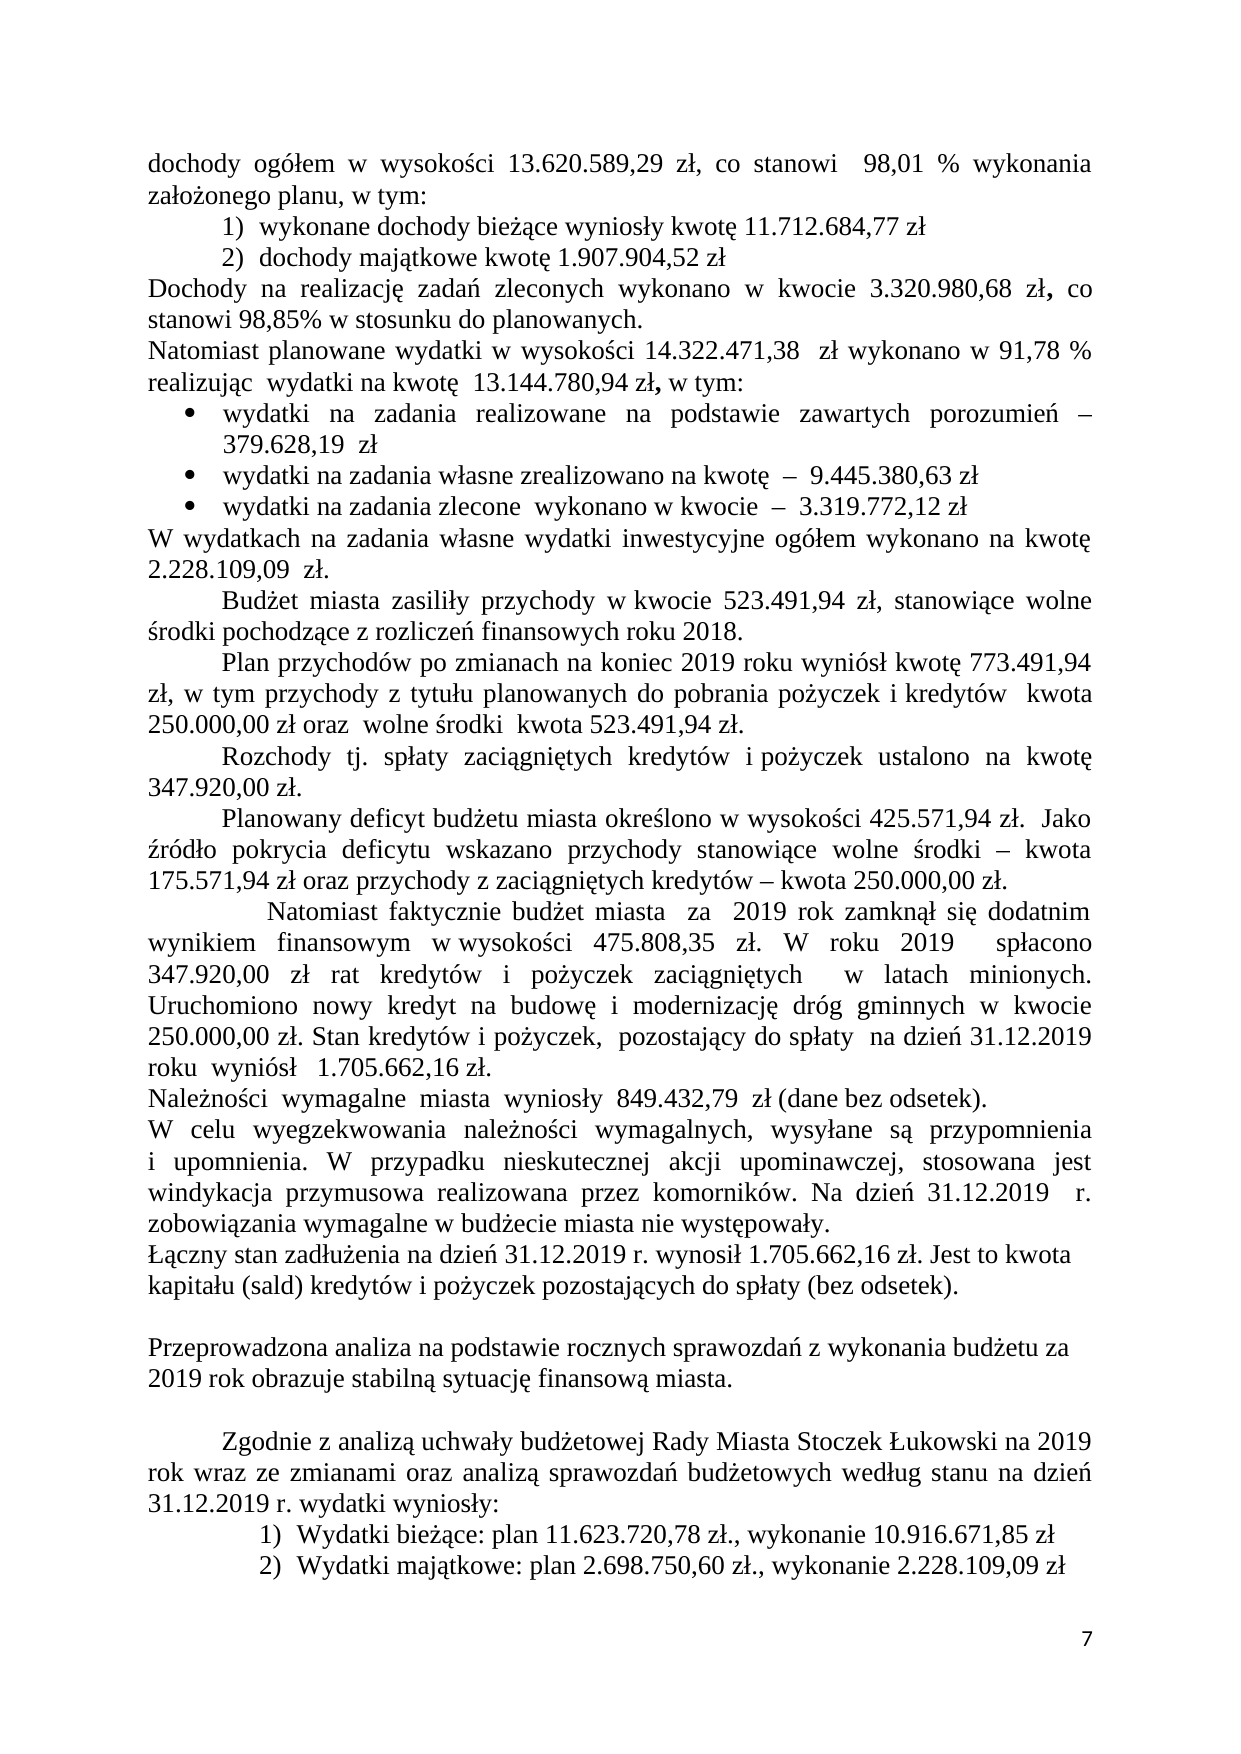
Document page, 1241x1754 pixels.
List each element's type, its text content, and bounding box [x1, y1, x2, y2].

list dochody majątkowe kwotę 1.907.904,52 zł [221, 241, 1093, 272]
text Zgodnie z analizą uchwały budżetowej Rady Miasta Stoczek Łukowski na 2019 rok wraz ze zmianami oraz analizą sprawozdań budżetowych według stanu na dzień 31.12.2019 r. wydatki wyniosły: [148, 1425, 1093, 1518]
list wydatki na zadania własne zrealizowano na kwotę – 9.445.380,63 zł [185, 459, 1093, 490]
list wydatki na zadania realizowane na podstawie zawartych porozumień – 379.628,19 zł [185, 397, 1093, 459]
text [148, 148, 1093, 210]
list wykonane dochody bieżące wyniosły kwotę 11.712.684,77 zł [221, 210, 1093, 241]
text Plan przychodów po zmianach na koniec 2019 roku wyniósł kwotę 773.491,94 zł, w tym przychody z tytułu planowanych do pobrania pożyczek i kredytów kwota 250.000,00 zł oraz wolne środki kwota 523.491,94 zł. [148, 646, 1093, 740]
text Natomiast faktycznie budżet miasta za 2019 rok zamknął się dodatnim wynikiem finansowym w wysokości 475.808,35 zł. W roku 2019 spłacono 347.920,00 zł rat kredytów i pożyczek zaciągniętych w latach minionych. Uruchomiono nowy kredyt na budowę i modernizację dróg gminnych w kwocie 250.000,00 zł. Stan kredytów i pożyczek, pozostający do spłaty na dzień 31.12.2019 roku wyniósł 1.705.662,16 zł. [148, 895, 1093, 1082]
text Łączny stan zadłużenia na dzień 31.12.2019 r. wynosił 1.705.662,16 zł. Jest to kwota kapitału (sald) kredytów i pożyczek pozostających do spłaty (bez odsetek). [148, 1238, 1093, 1300]
text Budżet miasta zasiliły przychody w kwocie 523.491,94 zł, stanowiące wolne środki pochodzące z rozliczeń finansowych roku 2018. [148, 584, 1093, 646]
text W celu wyegzekwowania należności wymagalnych, wysyłane są przypomnienia i upomnienia. W przypadku nieskutecznej akcji upominawczej, stosowana jest windykacja przymusowa realizowana przez komorników. Na dzień 31.12.2019 r. zobowiązania wymagalne w budżecie miasta nie występowały. [148, 1113, 1093, 1238]
text Planowany deficyt budżetu miasta określono w wysokości 425.571,94 zł. Jako źródło pokrycia deficytu wskazano przychody stanowiące wolne środki – kwota 175.571,94 zł oraz przychody z zaciągniętych kredytów – kwota 250.000,00 zł. [148, 802, 1093, 895]
list Wydatki majątkowe: plan 2.698.750,60 zł., wykonanie 2.228.109,09 zł [259, 1549, 1093, 1581]
text Należności wymagalne miasta wyniosły 849.432,79 zł (dane bez odsetek). [148, 1082, 1093, 1113]
text Rozchody tj. spłaty zaciągniętych kredytów i pożyczek ustalono na kwotę 347.920,00 zł. [148, 740, 1093, 802]
text Dochody na realizację zadań zleconych wykonano w kwocie 3.320.980,68 zł, co stanowi 98,85% w stosunku do planowanych. [148, 272, 1093, 334]
list wydatki na zadania zlecone wykonano w kwocie – 3.319.772,12 zł [185, 490, 1093, 522]
text Przeprowadzona analiza na podstawie rocznych sprawozdań z wykonania budżetu za 2019 rok obrazuje stabilną sytuację finansową miasta. [148, 1331, 1093, 1394]
text W wydatkach na zadania własne wydatki inwestycyjne ogółem wykonano na kwotę 2.228.109,09 zł. [148, 522, 1093, 584]
list Wydatki bieżące: plan 11.623.720,78 zł., wykonanie 10.916.671,85 zł [259, 1518, 1093, 1549]
text Natomiast planowane wydatki w wysokości 14.322.471,38 zł wykonano w 91,78 % realizując wydatki na kwotę 13.144.780,94 zł, w tym: [148, 334, 1093, 397]
